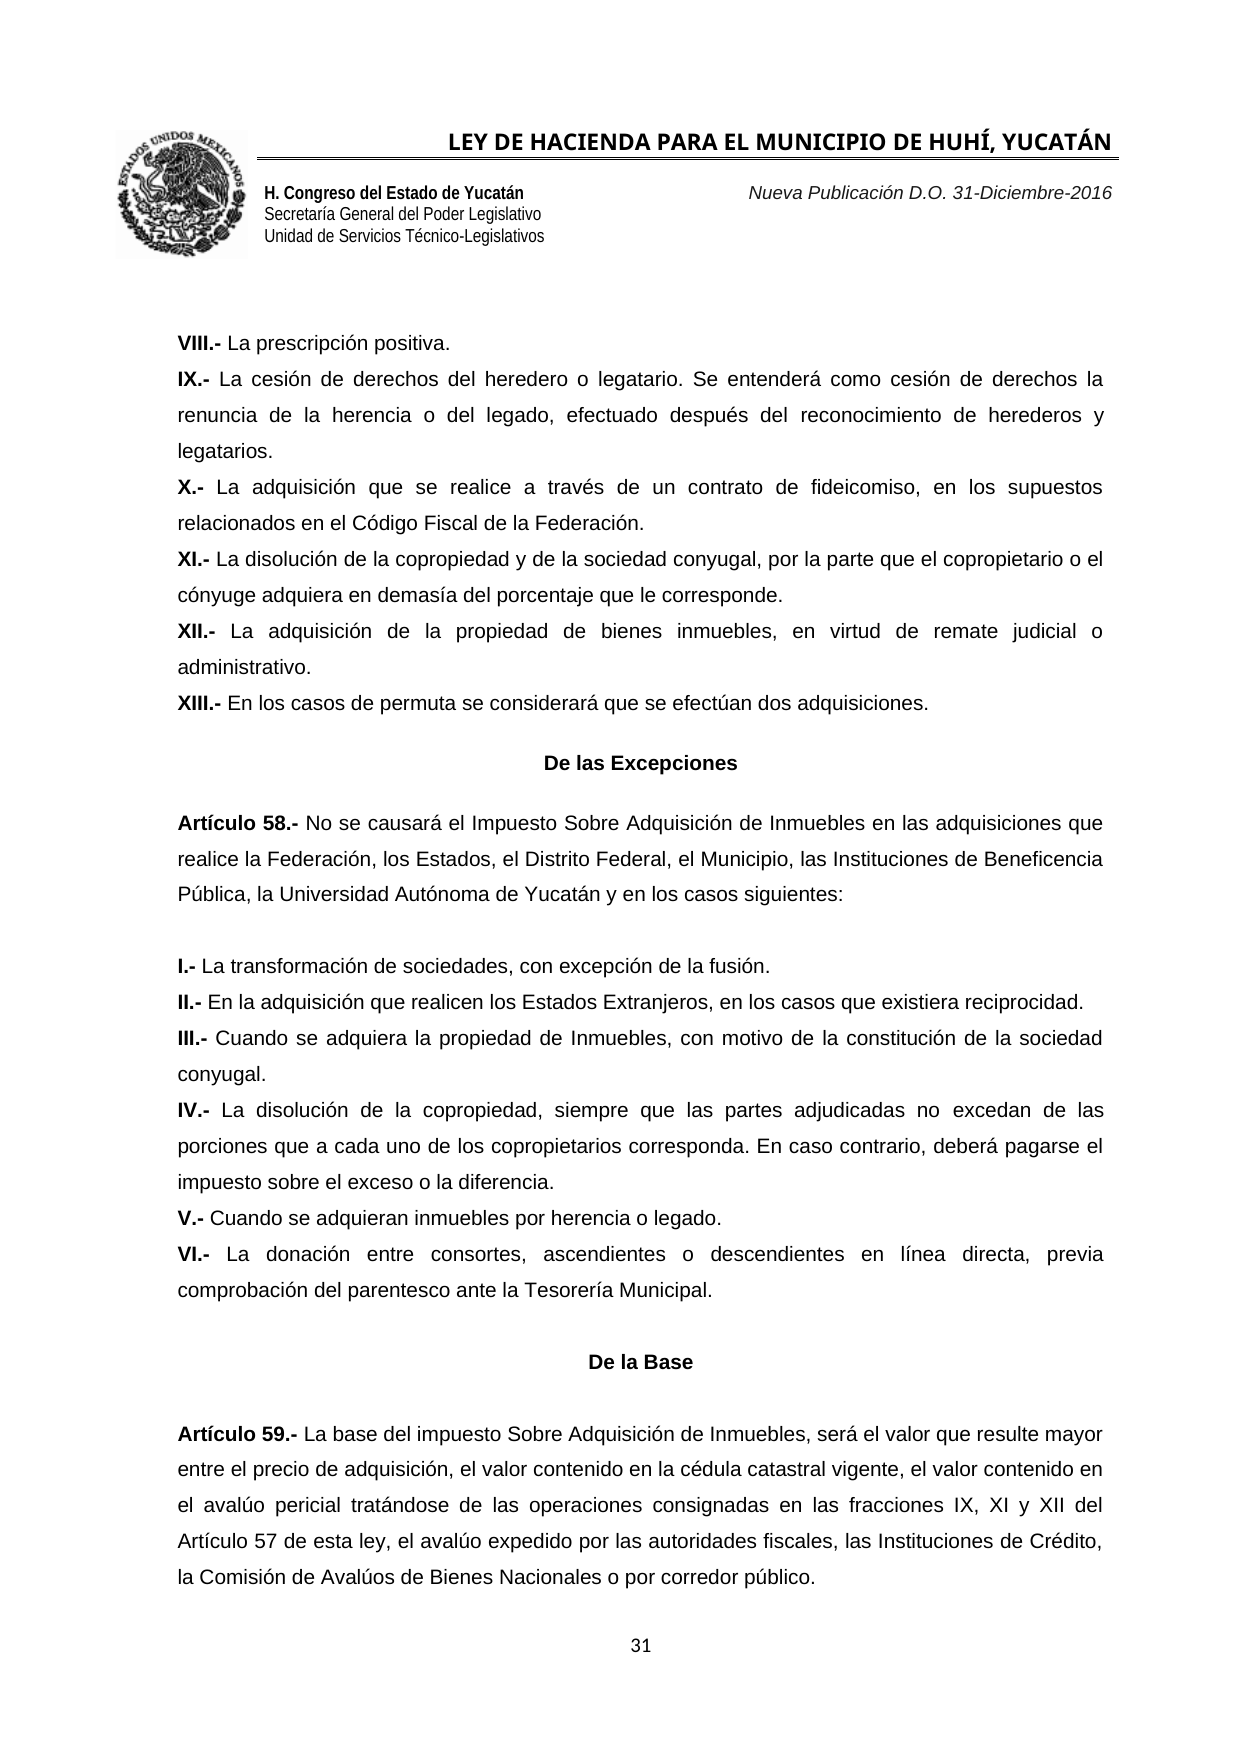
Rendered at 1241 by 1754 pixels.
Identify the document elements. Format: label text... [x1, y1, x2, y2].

text XI.- La disolución de la copropiedad y de la sociedad conyugal, por la parte que el copropietario o el cónyuge adquiera en demasía del porcentaje que le corresponde. [177, 547, 1104, 607]
text VIII.- La prescripción positiva. [177, 331, 1104, 355]
text Artículo 58.- No se causará el Impuesto Sobre Adquisición de Inmuebles en las adquisiciones que realice la Federación, los Estados, el Distrito Federal, el Municipio, las Instituciones de Beneficencia Pública, la Universidad Autónoma de Yucatán y en los casos siguientes: [177, 810, 1104, 906]
text IV.- La disolución de la copropiedad, siempre que las partes adjudicadas no excedan de las porciones que a cada uno de los copropietarios corresponda. En caso contrario, deberá pagarse el impuesto sobre el exceso o la diferencia. [177, 1098, 1104, 1194]
text III.- Cuando se adquiera la propiedad de Inmuebles, con motivo de la constitución de la sociedad conyugal. [177, 1026, 1104, 1086]
text De la Base [177, 1349, 1104, 1373]
text II.- En la adquisición que realicen los Estados Extranjeros, en los casos que existiera reciprocidad. [177, 990, 1104, 1014]
text De las Excepciones [177, 751, 1104, 774]
text VI.- La donación entre consortes, ascendientes o descendientes en línea directa, previa comprobación del parentesco ante la Tesorería Municipal. [177, 1242, 1104, 1302]
text IX.- La cesión de derechos del heredero o legatario. Se entenderá como cesión de derechos la renuncia de la herencia o del legado, efectuado después del reconocimiento de herederos y legatarios. [177, 367, 1104, 463]
text X.- La adquisición que se realice a través de un contrato de fideicomiso, en los supuestos relacionados en el Código Fiscal de la Federación. [177, 475, 1104, 535]
text Artículo 59.- La base del impuesto Sobre Adquisición de Inmuebles, será el valor que resulte mayor entre el precio de adquisición, el valor contenido en la cédula catastral vigente, el valor contenido en el avalúo pericial tratándose de las operaciones consignadas en las fracciones IX, XI y XII del Artículo 57 de esta ley, el avalúo expedido por las autoridades fiscales, las Instituciones de Crédito, la Comisión de Avalúos de Bienes Nacionales o por corredor público. [177, 1421, 1104, 1589]
text XIII.- En los casos de permuta se considerará que se efectúan dos adquisiciones. [177, 691, 1104, 714]
text XII.- La adquisición de la propiedad de bienes inmuebles, en virtud de remate judicial o administrativo. [177, 619, 1104, 679]
text I.- La transformación de sociedades, con excepción de la fusión. [177, 954, 1104, 978]
text V.- Cuando se adquieran inmuebles por herencia o legado. [177, 1206, 1104, 1230]
